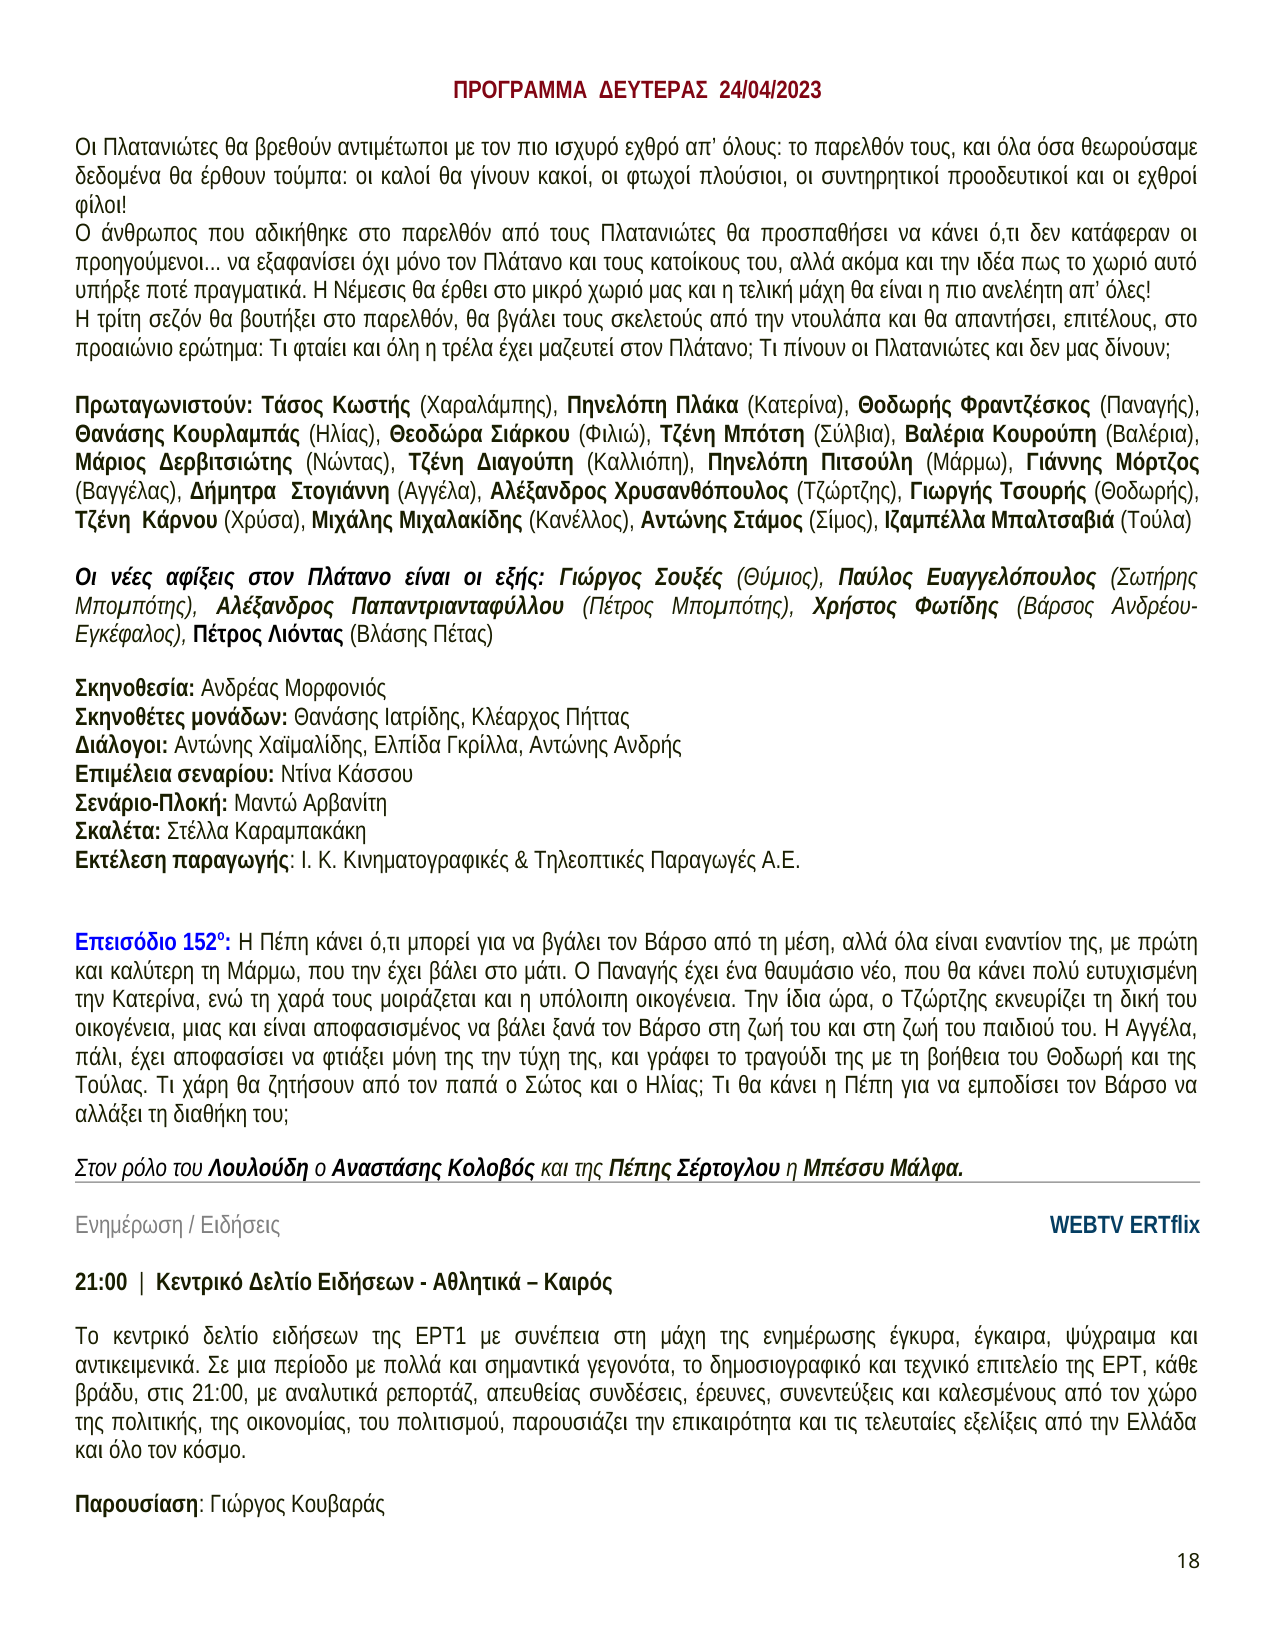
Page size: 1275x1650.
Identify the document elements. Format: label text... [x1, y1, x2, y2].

text Διάλογοι: Αντώνης Χαϊμαλίδης, Ελπίδα Γκρίλλα, Αντώνης Ανδρής [75, 730, 1200, 759]
text Η τρίτη σεζόν θα βουτήξει στο παρελθόν, θα βγάλει τους σκελετούς από την ντουλάπα και θα απαντήσει, επιτέλους, στο προαιώνιο ερώτημα: Τι φταίει και όλη η τρέλα έχει μαζευτεί στον Πλάτανο; Τι πίνουν οι Πλατανιώτες και δεν μας δίνουν; [75, 304, 1200, 361]
text Οι νέες αφίξεις στον Πλάτανο είναι οι εξής: Γιώργος Σουξές (Θύμιος), Παύλος Ευαγγελόπουλος (Σωτήρης Μπομπότης), Αλέξανδρος Παπαντριανταφύλλου (Πέτρος Μπομπότης), Χρήστος Φωτίδης (Βάρσος Ανδρέου-Εγκέφαλος), Πέτρος Λιόντας (Βλάσης Πέτας) [75, 562, 1200, 648]
text Το κεντρικό δελτίο ειδήσεων της ΕΡΤ1 με συνέπεια στη μάχη της ενημέρωσης έγκυρα, έγκαιρα, ψύχραιμα και αντικειμενικά. Σε μια περίοδο με πολλά και σημαντικά γεγονότα, το δημοσιογραφικό και τεχνικό επιτελείο της ΕΡΤ, κάθε βράδυ, στις 21:00, με αναλυτικά ρεπορτάζ, απευθείας συνδέσεις, έρευνες, συνεντεύξεις και καλεσμένους από τον χώρο της πολιτικής, της οικονομίας, του πολιτισμού, παρουσιάζει την επικαιρότητα και τις τελευταίες εξελίξεις από την Ελλάδα και όλο τον κόσμο. [75, 1321, 1200, 1464]
text Σκαλέτα: Στέλλα Καραμπακάκη [75, 816, 1200, 845]
text Eπεισόδιο 152ο: Η Πέπη κάνει ό,τι μπορεί για να βγάλει τον Βάρσο από τη μέση, αλλά όλα είναι εναντίον της, με πρώτη και καλύτερη τη Μάρμω, που την έχει βάλει στο μάτι. Ο Παναγής έχει ένα θαυμάσιο νέο, που θα κάνει πολύ ευτυχισμένη την Κατερίνα, ενώ τη χαρά τους μοιράζεται και η υπόλοιπη οικογένεια. Την ίδια ώρα, ο Τζώρτζης εκνευρίζει τη δική του οικογένεια, μιας και είναι αποφασισμένος να βάλει ξανά τον Βάρσο στη ζωή του και στη ζωή του παιδιού του. Η Αγγέλα, πάλι, έχει αποφασίσει να φτιάξει μόνη της την τύχη της, και γράφει το τραγούδι της με τη βοήθεια του Θοδωρή και της Τούλας. Τι χάρη θα ζητήσουν από τον παπά ο Σώτος και ο Ηλίας; Τι θα κάνει η Πέπη για να εμποδίσει τον Βάρσο να αλλάξει τη διαθήκη του; [75, 898, 1200, 1128]
table_header WEBTV ERTflix [638, 1210, 1200, 1239]
text Σκηνοθέτες μονάδων: Θανάσης Ιατρίδης, Κλέαρχος Πήττας [75, 702, 1200, 730]
text Παρουσίαση: Γιώργος Κουβαράς [75, 1489, 1200, 1518]
text 21:00 | Κεντρικό Δελτίο Ειδήσεων - Αθλητικά – Καιρός [75, 1239, 1200, 1296]
text Στον ρόλο του Λουλούδη ο Αναστάσης Κολοβός και της Πέπης Σέρτογλου η Μπέσσυ Μάλφα. [75, 1153, 1200, 1181]
text Σκηνοθεσία: Ανδρέας Μορφονιός [75, 673, 1200, 702]
text Επιμέλεια σεναρίου: Ντίνα Κάσσου [75, 759, 1200, 787]
text Πρωταγωνιστούν: Τάσος Κωστής (Χαραλάμπης), Πηνελόπη Πλάκα (Κατερίνα), Θοδωρής Φραντζέσκος (Παναγής), Θανάσης Κουρλαμπάς (Ηλίας), Θεοδώρα Σιάρκου (Φιλιώ), Τζένη Μπότση (Σύλβια), Βαλέρια Κουρούπη (Βαλέρια), Μάριος Δερβιτσιώτης (Νώντας), Τζένη Διαγούπη (Καλλιόπη), Πηνελόπη Πιτσούλη (Μάρμω), Γιάννης Μόρτζος (Βαγγέλας), Δήμητρα Στογιάννη (Αγγέλα), Αλέξανδρος Χρυσανθόπουλος (Τζώρτζης), Γιωργής Τσουρής (Θοδωρής), Τζένη Κάρνου (Χρύσα), Μιχάλης Μιχαλακίδης (Κανέλλος), Αντώνης Στάμος (Σίμος), Ιζαμπέλλα Μπαλτσαβιά (Τούλα) [75, 390, 1200, 533]
text Οι Πλατανιώτες θα βρεθούν αντιμέτωποι με τον πιο ισχυρό εχθρό απ’ όλους: το παρελθόν τους, και όλα όσα θεωρούσαμε δεδομένα θα έρθουν τούμπα: οι καλοί θα γίνουν κακοί, οι φτωχοί πλούσιοι, οι συντηρητικοί προοδευτικοί και οι εχθροί φίλοι! [75, 132, 1200, 218]
text Σενάριο-Πλοκή: Μαντώ Αρβανίτη [75, 787, 1200, 816]
text Ο άνθρωπος που αδικήθηκε στο παρελθόν από τους Πλατανιώτες θα προσπαθήσει να κάνει ό,τι δεν κατάφεραν οι προηγούμενοι... να εξαφανίσει όχι μόνο τον Πλάτανο και τους κατοίκους του, αλλά ακόμα και την ιδέα πως το χωριό αυτό υπήρξε ποτέ πραγματικά. Η Νέμεσις θα έρθει στο μικρό χωριό μας και η τελική μάχη θα είναι η πιο ανελέητη απ’ όλες! [75, 218, 1200, 304]
text ΠΡΟΓΡΑΜΜΑ ΔΕΥΤΕΡΑΣ 24/04/2023 [75, 75, 1200, 104]
table_header Ενημέρωση / Ειδήσεις [75, 1210, 637, 1239]
text Εκτέλεση παραγωγής: Ι. Κ. Κινηματογραφικές & Τηλεοπτικές Παραγωγές Α.Ε. [75, 845, 1200, 873]
